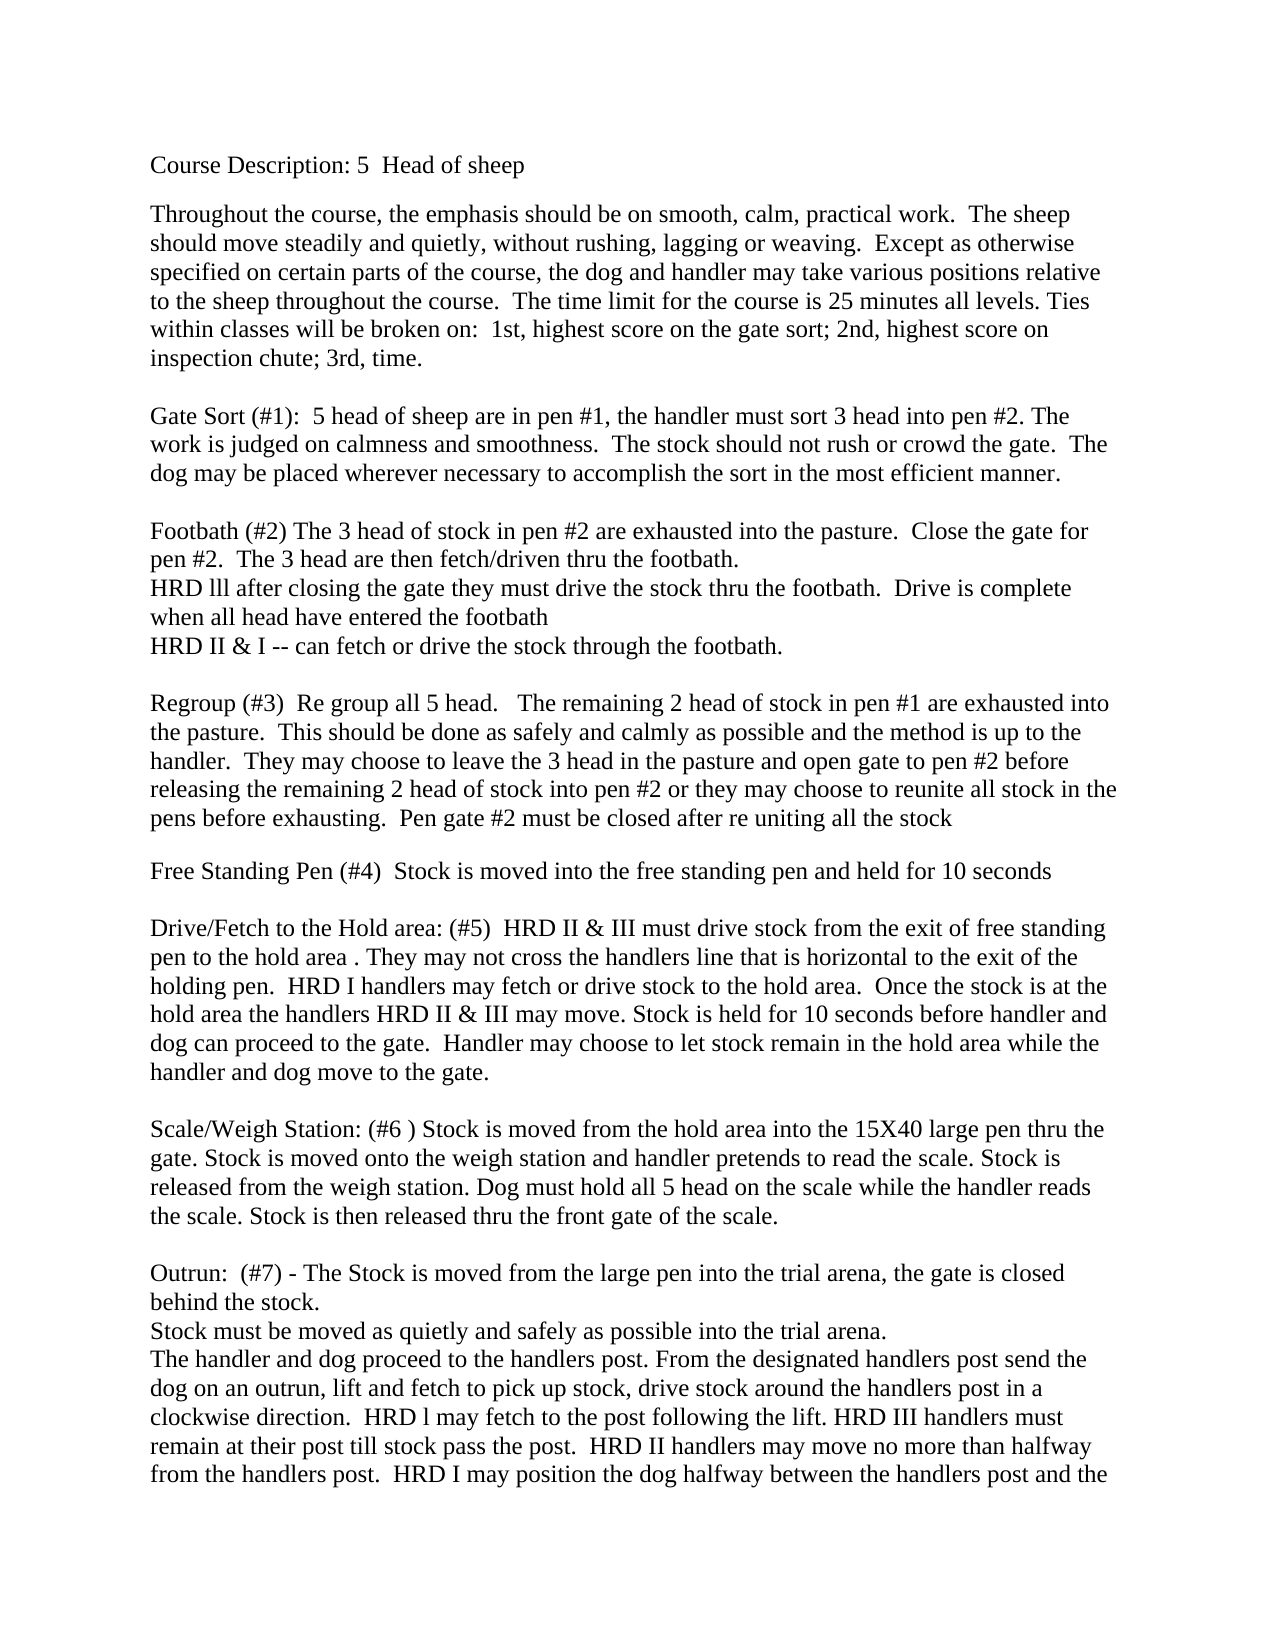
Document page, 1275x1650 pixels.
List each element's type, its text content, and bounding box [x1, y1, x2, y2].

text Throughout the course, the emphasis should be on smooth, calm, practical work. The sheep should move steadily and quietly, without rushing, lagging or weaving. Except as otherwise specified on certain parts of the course, the dog and handler may take various positions relative to the sheep throughout the course. The time limit for the course is 25 minutes all levels. Ties within classes will be broken on: 1st, highest score on the gate sort; 2nd, highest score on inspection chute; 3rd, time. [150, 199, 1125, 372]
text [150, 1344, 1125, 1488]
text Regroup (#3) Re group all 5 head. The remaining 2 head of stock in pen #1 are exhausted into the pasture. This should be done as safely and calmly as possible and the method is up to the handler. They may choose to leave the 3 head in the pasture and open gate to pen #2 before releasing the remaining 2 head of stock into pen #2 or they may choose to reunite all stock in the pens before exhausting. Pen gate #2 must be closed after re uniting all the stock [150, 688, 1125, 832]
text Free Standing Pen (#4) Stock is moved into the free standing pen and held for 10 seconds [150, 856, 1125, 884]
text Stock must be moved as quietly and safely as possible into the trial arena. [150, 1316, 1125, 1344]
text Course Description: 5 Head of sheep [150, 150, 1125, 179]
text Scale/Weigh Station: (#6 ) Stock is moved from the hold area into the 15X40 large pen thru the gate. Stock is moved onto the weigh station and handler pretends to read the scale. Stock is released from the weigh station. Dog must hold all 5 head on the scale while the handler reads the scale. Stock is then released thru the front gate of the scale. [150, 1114, 1125, 1229]
text Footbath (#2) The 3 head of stock in pen #2 are exhausted into the pasture. Close the gate for pen #2. The 3 head are then fetch/driven thru the footbath. [150, 516, 1125, 573]
text Outrun: (#7) - The Stock is moved from the large pen into the trial arena, the gate is closed behind the stock. [150, 1258, 1125, 1316]
text Drive/Fetch to the Hold area: (#5) HRD II & III must drive stock from the exit of free standing pen to the hold area . They may not cross the handlers line that is horizontal to the exit of the holding pen. HRD I handlers may fetch or drive stock to the hold area. Once the stock is at the hold area the handlers HRD II & III may move. Stock is held for 10 seconds before handler and dog can proceed to the gate. Handler may choose to let stock remain in the hold area while the handler and dog move to the gate. [150, 913, 1125, 1086]
text Gate Sort (#1): 5 head of sheep are in pen #1, the handler must sort 3 head into pen #2. The work is judged on calmness and smoothness. The stock should not rush or crowd the gate. The dog may be placed wherever necessary to accomplish the sort in the most efficient manner. [150, 401, 1125, 487]
text HRD lll after closing the gate they must drive the stock thru the footbath. Drive is complete when all head have entered the footbath [150, 573, 1125, 631]
text HRD II & I -- can fetch or drive the stock through the footbath. [150, 631, 1125, 659]
